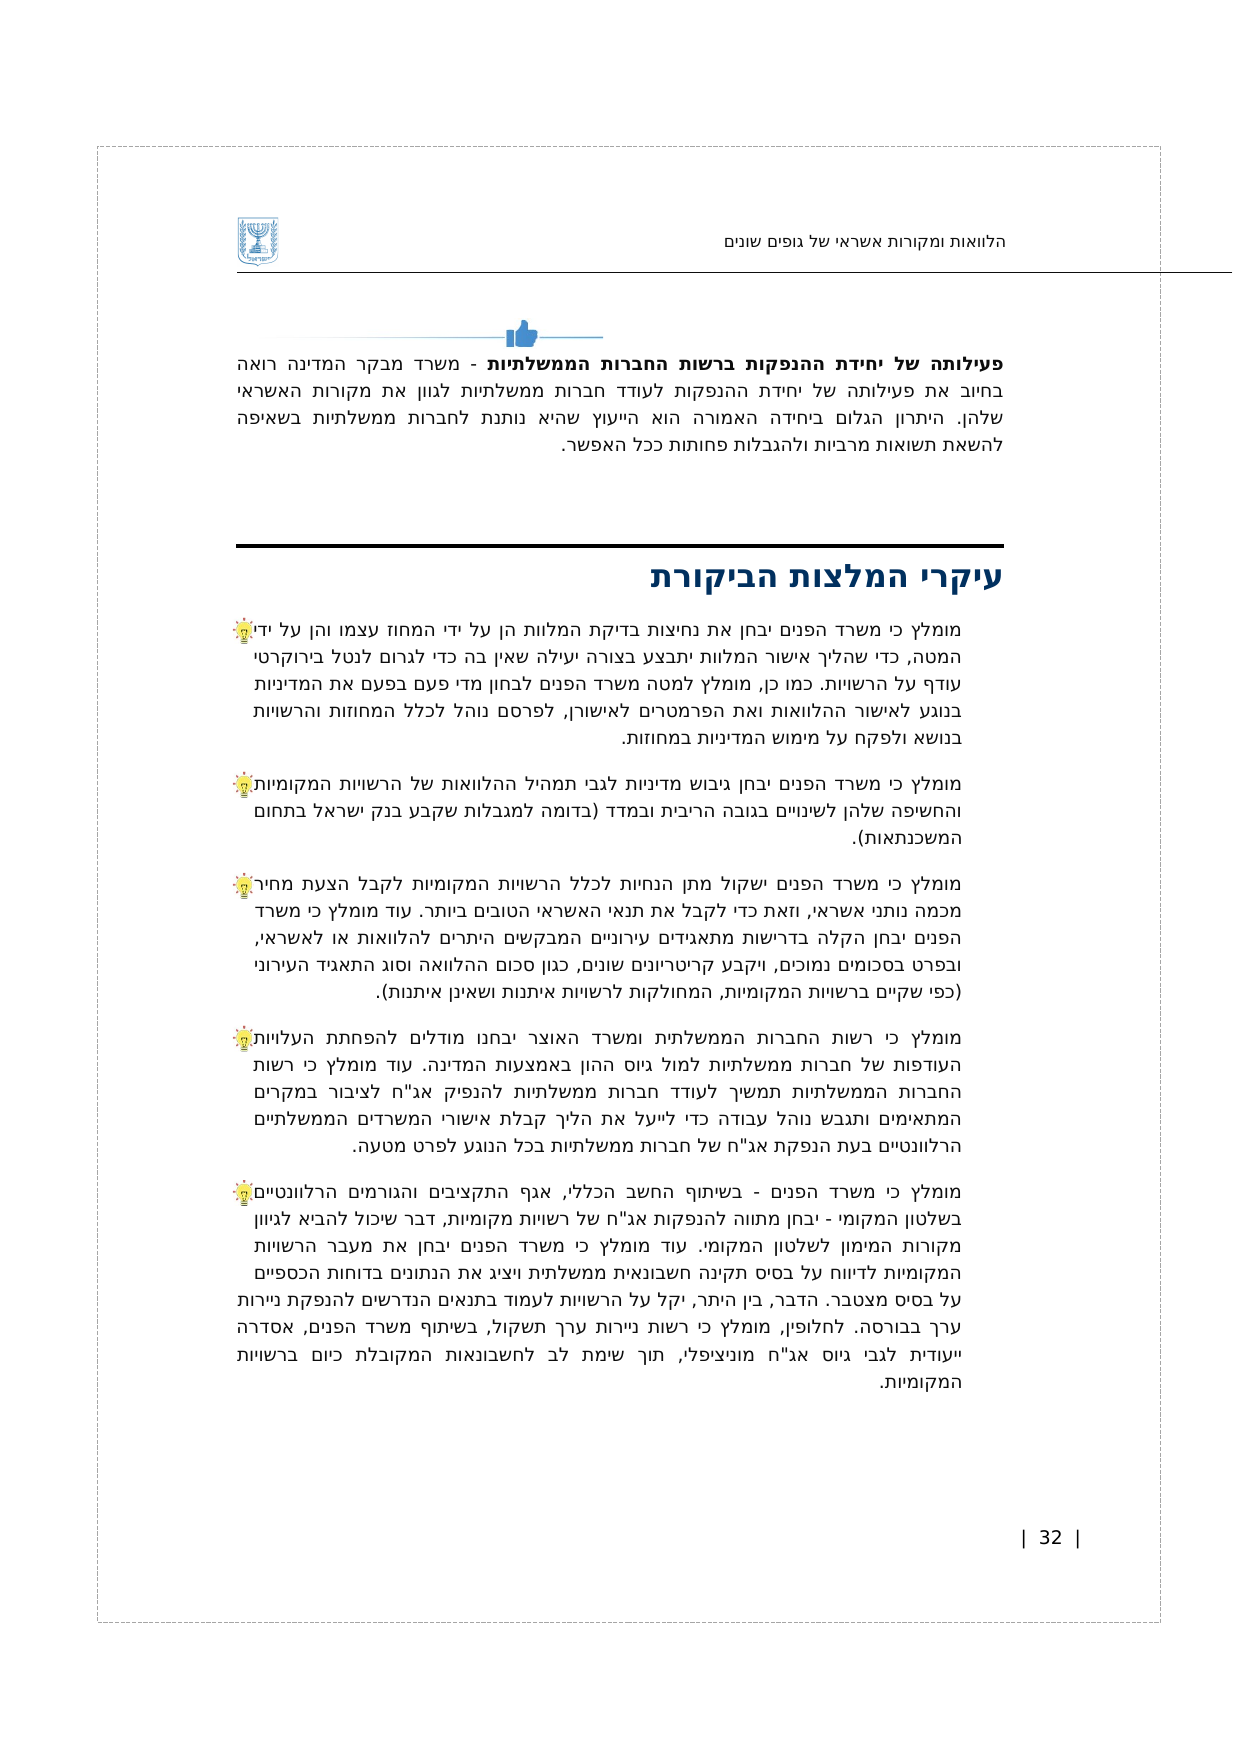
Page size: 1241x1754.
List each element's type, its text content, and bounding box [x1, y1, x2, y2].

text מומלץ כי רשות החברות הממשלתית ומשרד האוצר יבחנו מודלים להפחתת העלויות העודפות של חברות ממשלתיות למול גיוס ההון באמצעות המדינה. עוד מומלץ כי רשות החברות הממשלתיות תמשיך לעודד חברות ממשלתיות להנפיק אג"ח לציבור במקרים המתאימים ותגבש נוהל עבודה כדי לייעל את הליך קבלת אישורי המשרדים הממשלתיים הרלוונטיים בעת הנפקת אג"ח של חברות ממשלתיות בכל הנוגע לפרט מטעה. [236, 1023, 963, 1158]
picture [232, 1025, 253, 1051]
text מומלץ כי משרד הפנים - בשיתוף החשב הכללי, אגף התקציבים והגורמים הרלוונטיים בשלטון המקומי - יבחן מתווה להנפקות אג"ח של רשויות מקומיות, דבר שיכול להביא לגיוון מקורות המימון לשלטון המקומי. עוד מומלץ כי משרד הפנים יבחן את מעבר הרשויות המקומיות לדיווח על בסיס תקינה חשבונאית ממשלתית ויציג את הנתונים בדוחות הכספיים על בסיס מצטבר. הדבר, בין היתר, יקל על הרשויות לעמוד בתנאים הנדרשים להנפקת ניירות ערך בבורסה. לחלופין, מומלץ כי רשות ניירות ערך תשקול, בשיתוף משרד הפנים, אסדרה ייעודית לגבי גיוס אג"ח מוניציפלי, תוך שימת לב לחשבונאות המקובלת כיום ברשויות המקומיות. [236, 1177, 963, 1393]
text עיקרי המלצות הביקורת [236, 548, 1004, 596]
picture [242, 318, 604, 349]
text מומלץ כי משרד הפנים ישקול מתן הנחיות לכלל הרשויות המקומיות לקבל הצעת מחיר מכמה נותני אשראי, וזאת כדי לקבל את תנאי האשראי הטובים ביותר. עוד מומלץ כי משרד הפנים יבחן הקלה בדרישות מתאגידים עירוניים המבקשים היתרים להלוואות או לאשראי, ובפרט בסכומים נמוכים, ויקבע קריטריונים שונים, כגון סכום ההלוואה וסוג התאגיד העירוני (כפי שקיים ברשויות המקומיות, המחולקות לרשויות איתנות ושאינן איתנות). [236, 868, 963, 1004]
picture [232, 771, 253, 797]
picture [232, 872, 253, 898]
picture [232, 1180, 253, 1205]
picture [232, 617, 253, 643]
text פעילותה של יחידת ההנפקות ברשות החברות הממשלתיות - משרד מבקר המדינה רואה בחיוב את פעילותה של יחידת ההנפקות לעודד חברות ממשלתיות לגוון את מקורות האשראי שלהן. היתרון הגלום ביחידה האמורה הוא הייעוץ שהיא נותנת לחברות ממשלתיות בשאיפה להשאת תשואות מרביות ולהגבלות פחותות ככל האפשר. [236, 319, 1004, 457]
text מומלץ כי משרד הפנים יבחן גיבוש מדיניות לגבי תמהיל ההלוואות של הרשויות המקומיות והחשיפה שלהן לשינויים בגובה הריבית ובמדד (בדומה למגבלות שקבע בנק ישראל בתחום המשכנתאות). [236, 768, 963, 850]
text מומלץ כי משרד הפנים יבחן את נחיצות בדיקת המלוות הן על ידי המחוז עצמו והן על ידי המטה, כדי שהליך אישור המלוות יתבצע בצורה יעילה שאין בה כדי לגרום לנטל בירוקרטי עודף על הרשויות. כמו כן, מומלץ למטה משרד הפנים לבחון מדי פעם בפעם את המדיניות בנוגע לאישור ההלוואות ואת הפרמטרים לאישורן, לפרסם נוהל לכלל המחוזות והרשויות בנושא ולפקח על מימוש המדיניות במחוזות. [236, 614, 963, 750]
